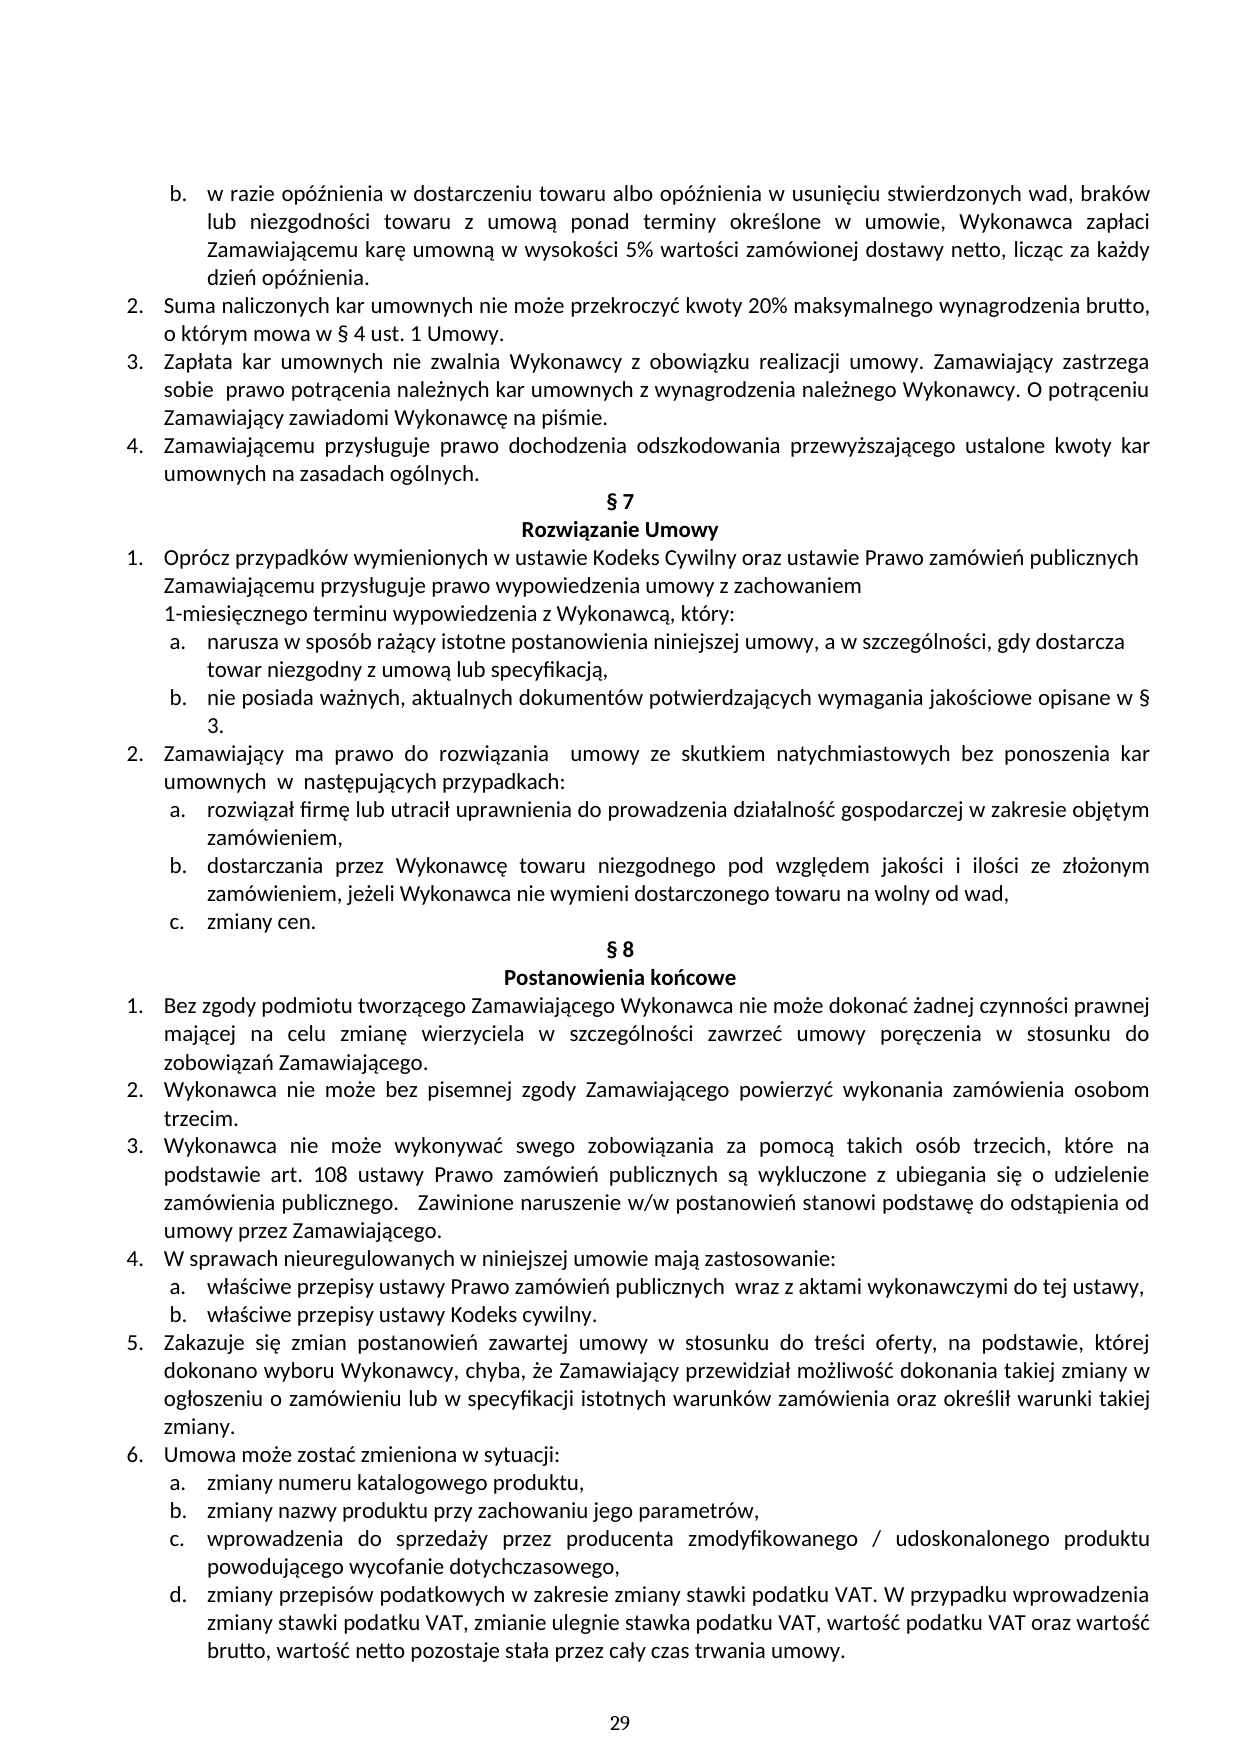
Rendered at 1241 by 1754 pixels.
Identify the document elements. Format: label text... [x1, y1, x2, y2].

list Zapłata kar umownych nie zwalnia Wykonawcy z obowiązku realizacji umowy. Zamawiający zastrzega sobie prawo potrącenia należnych kar umownych z wynagrodzenia należnego Wykonawcy. O potrąceniu Zamawiający zawiadomi Wykonawcę na piśmie. [126, 347, 1152, 431]
list wprowadzenia do sprzedaży przez producenta zmodyfikowanego / udoskonalonego produktu powodującego wycofanie dotychczasowego, [169, 1524, 1152, 1580]
list Zamawiający ma prawo do rozwiązania umowy ze skutkiem natychmiastowych bez ponoszenia kar umownych w następujących przypadkach: [126, 739, 1152, 795]
text § 8 [89, 936, 1152, 963]
list rozwiązał firmę lub utracił uprawnienia do prowadzenia działalność gospodarczej w zakresie objętym zamówieniem, [169, 795, 1152, 851]
list zmiany numeru katalogowego produktu, [169, 1468, 1152, 1496]
list właściwe przepisy ustawy Kodeks cywilny. [169, 1300, 1152, 1328]
list Umowa może zostać zmieniona w sytuacji: [126, 1440, 1152, 1468]
text Rozwiązanie Umowy [89, 515, 1152, 543]
list Zakazuje się zmian postanowień zawartej umowy w stosunku do treści oferty, na podstawie, której dokonano wyboru Wykonawcy, chyba, że Zamawiający przewidział możliwość dokonania takiej zmiany w ogłoszeniu o zamówieniu lub w specyfikacji istotnych warunków zamówienia oraz określił warunki takiej zmiany. [126, 1328, 1152, 1440]
list W sprawach nieuregulowanych w niniejszej umowie mają zastosowanie: [126, 1244, 1152, 1272]
list zmiany cen. [169, 907, 1152, 936]
list Zamawiającemu przysługuje prawo dochodzenia odszkodowania przewyższającego ustalone kwoty kar umownych na zasadach ogólnych. [126, 431, 1152, 487]
list właściwe przepisy ustawy Prawo zamówień publicznych wraz z aktami wykonawczymi do tej ustawy, [169, 1272, 1152, 1300]
list zmiany przepisów podatkowych w zakresie zmiany stawki podatku VAT. W przypadku wprowadzenia zmiany stawki podatku VAT, zmianie ulegnie stawka podatku VAT, wartość podatku VAT oraz wartość brutto, wartość netto pozostaje stała przez cały czas trwania umowy. [169, 1580, 1152, 1664]
list nie posiada ważnych, aktualnych dokumentów potwierdzających wymagania jakościowe opisane w § 3. [169, 683, 1152, 739]
text Postanowienia końcowe [89, 963, 1152, 992]
list Bez zgody podmiotu tworzącego Zamawiającego Wykonawca nie może dokonać żadnej czynności prawnej mającej na celu zmianę wierzyciela w szczególności zawrzeć umowy poręczenia w stosunku do zobowiązań Zamawiającego. [126, 992, 1152, 1076]
text § 7 [89, 487, 1152, 515]
list zmiany nazwy produktu przy zachowaniu jego parametrów, [169, 1496, 1152, 1524]
list dostarczania przez Wykonawcę towaru niezgodnego pod względem jakości i ilości ze złożonym zamówieniem, jeżeli Wykonawca nie wymieni dostarczonego towaru na wolny od wad, [169, 851, 1152, 907]
list w razie opóźnienia w dostarczeniu towaru albo opóźnienia w usunięciu stwierdzonych wad, braków lub niezgodności towaru z umową ponad terminy określone w umowie, Wykonawca zapłaci Zamawiającemu karę umowną w wysokości 5% wartości zamówionej dostawy netto, licząc za każdy dzień opóźnienia. [169, 179, 1152, 291]
list Suma naliczonych kar umownych nie może przekroczyć kwoty 20% maksymalnego wynagrodzenia brutto, o którym mowa w § 4 ust. 1 Umowy. [126, 291, 1152, 347]
list Oprócz przypadków wymienionych w ustawie Kodeks Cywilny oraz ustawie Prawo zamówień publicznych Zamawiającemu przysługuje prawo wypowiedzenia umowy z zachowaniem 1-miesięcznego terminu wypowiedzenia z Wykonawcą, który: [126, 543, 1152, 627]
list Wykonawca nie może wykonywać swego zobowiązania za pomocą takich osób trzecich, które na podstawie art. 108 ustawy Prawo zamówień publicznych są wykluczone z ubiegania się o udzielenie zamówienia publicznego. Zawinione naruszenie w/w postanowień stanowi podstawę do odstąpienia od umowy przez Zamawiającego. [126, 1132, 1152, 1244]
list Wykonawca nie może bez pisemnej zgody Zamawiającego powierzyć wykonania zamówienia osobom trzecim. [126, 1076, 1152, 1132]
list narusza w sposób rażący istotne postanowienia niniejszej umowy, a w szczególności, gdy dostarcza towar niezgodny z umową lub specyfikacją, [169, 627, 1152, 683]
